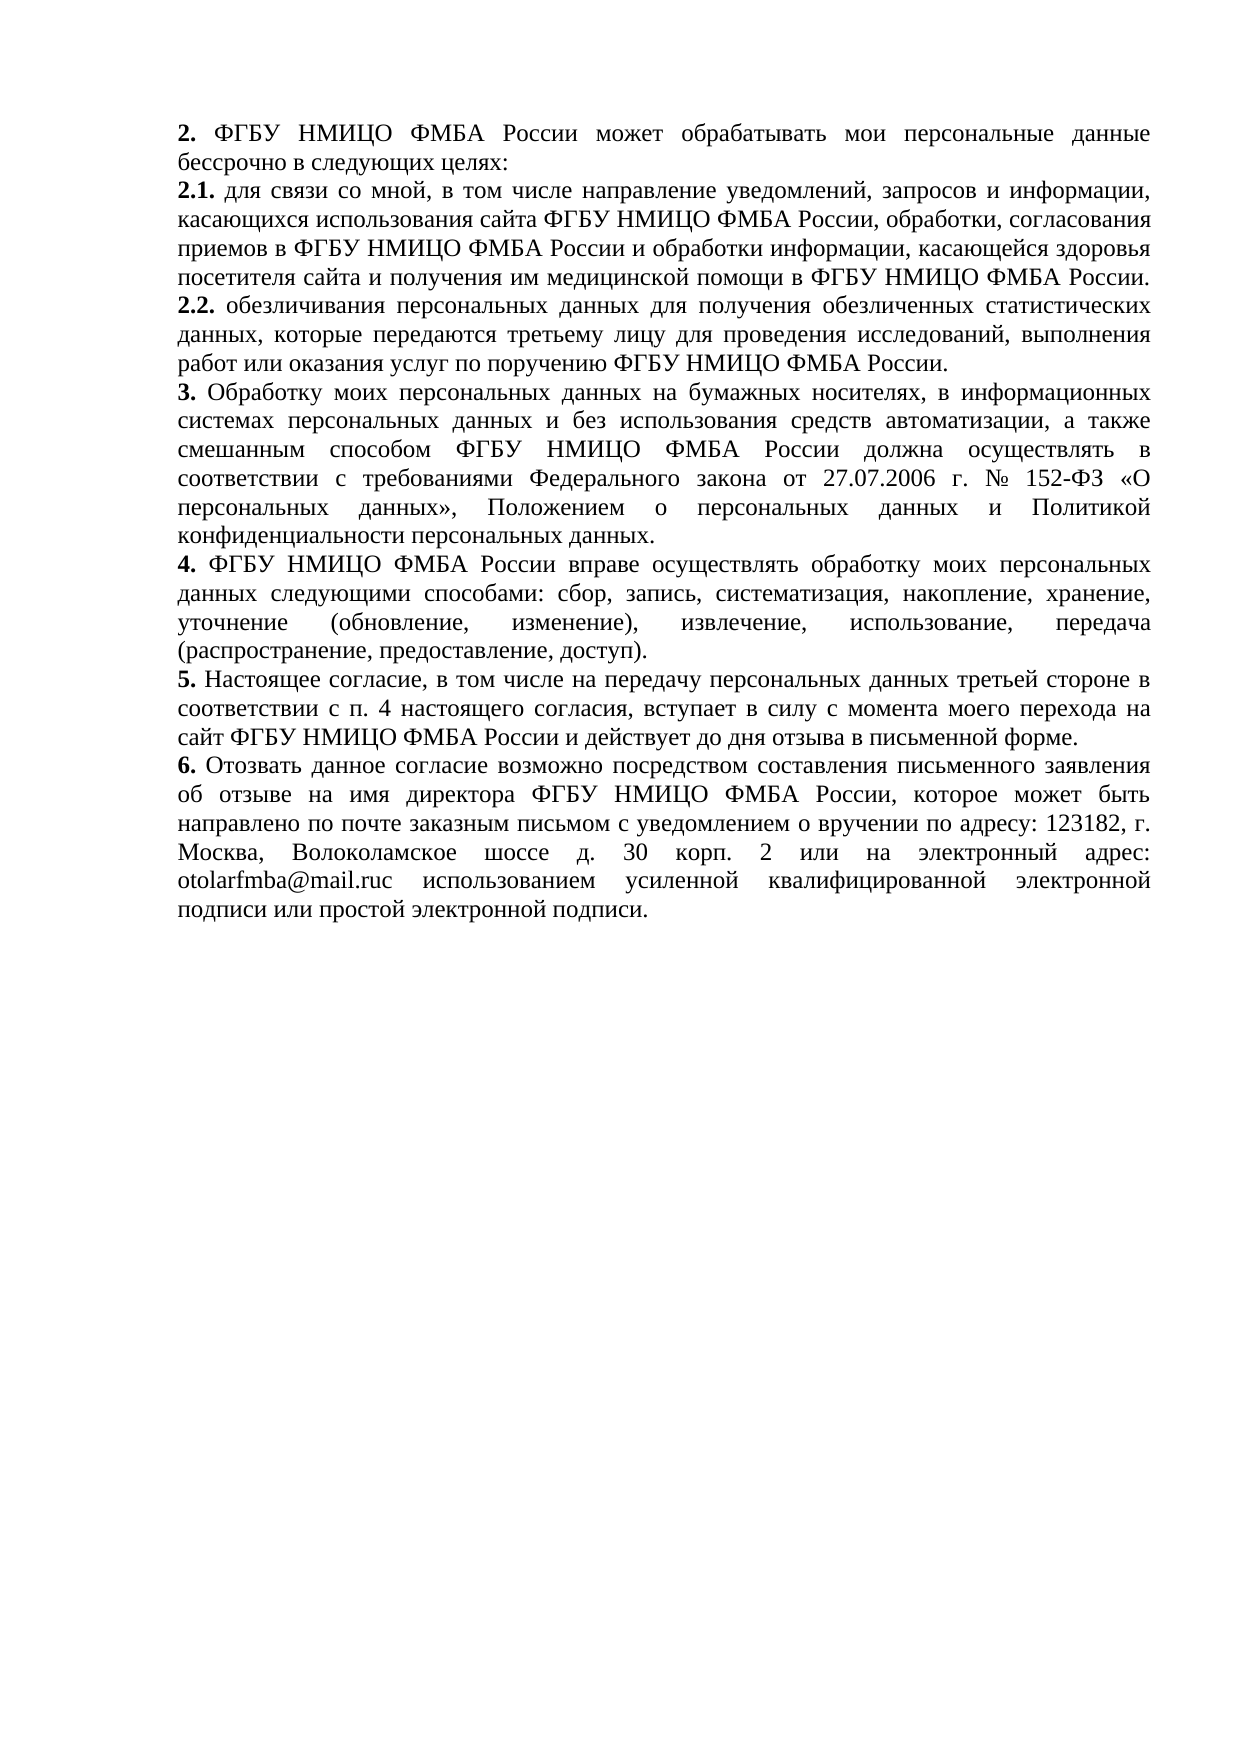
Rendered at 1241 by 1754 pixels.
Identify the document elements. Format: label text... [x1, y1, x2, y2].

text 6. Отозвать данное согласие возможно посредством составления письменного заявления об отзыве на имя директора ФГБУ НМИЦО ФМБА России, которое может быть направлено по почте заказным письмом с уведомлением о вручении по адресу: 123182, г. Москва, Волоколамское шоссе д. 30 корп. 2 или на электронный адрес: otolarfmba@mail.ruс использованием усиленной квалифицированной электронной подписи или простой электронной подписи. [177, 751, 1152, 923]
text 2.1. для связи со мной, в том числе направление уведомлений, запросов и информации, касающихся использования сайта ФГБУ НМИЦО ФМБА России, обработки, согласования приемов в ФГБУ НМИЦО ФМБА России и обработки информации, касающейся здоровья посетителя сайта и получения им медицинской помощи в ФГБУ НМИЦО ФМБА России. 2.2. обезличивания персональных данных для получения обезличенных статистических данных, которые передаются третьему лицу для проведения исследований, выполнения работ или оказания услуг по поручению ФГБУ НМИЦО ФМБА России. [177, 176, 1152, 377]
text 3. Обработку моих персональных данных на бумажных носителях, в информационных системах персональных данных и без использования средств автоматизации, а также смешанным способом ФГБУ НМИЦО ФМБА России должна осуществлять в соответствии с требованиями Федерального закона от 27.07.2006 г. № 152-ФЗ «О персональных данных», Положением о персональных данных и Политикой конфиденциальности персональных данных. [177, 377, 1152, 549]
text 5. Настоящее согласие, в том числе на передачу персональных данных третьей стороне в соответствии с п. 4 настоящего согласия, вступает в силу с момента моего перехода на сайт ФГБУ НМИЦО ФМБА России и действует до дня отзыва в письменной форме. [177, 664, 1152, 751]
text 4. ФГБУ НМИЦО ФМБА России вправе осуществлять обработку моих персональных данных следующими способами: сбор, запись, систематизация, накопление, хранение, уточнение (обновление, изменение), извлечение, использование, передача (распространение, предоставление, доступ). [177, 549, 1152, 664]
text 2. ФГБУ НМИЦО ФМБА России может обрабатывать мои персональные данные бессрочно в следующих целях: [177, 118, 1152, 176]
